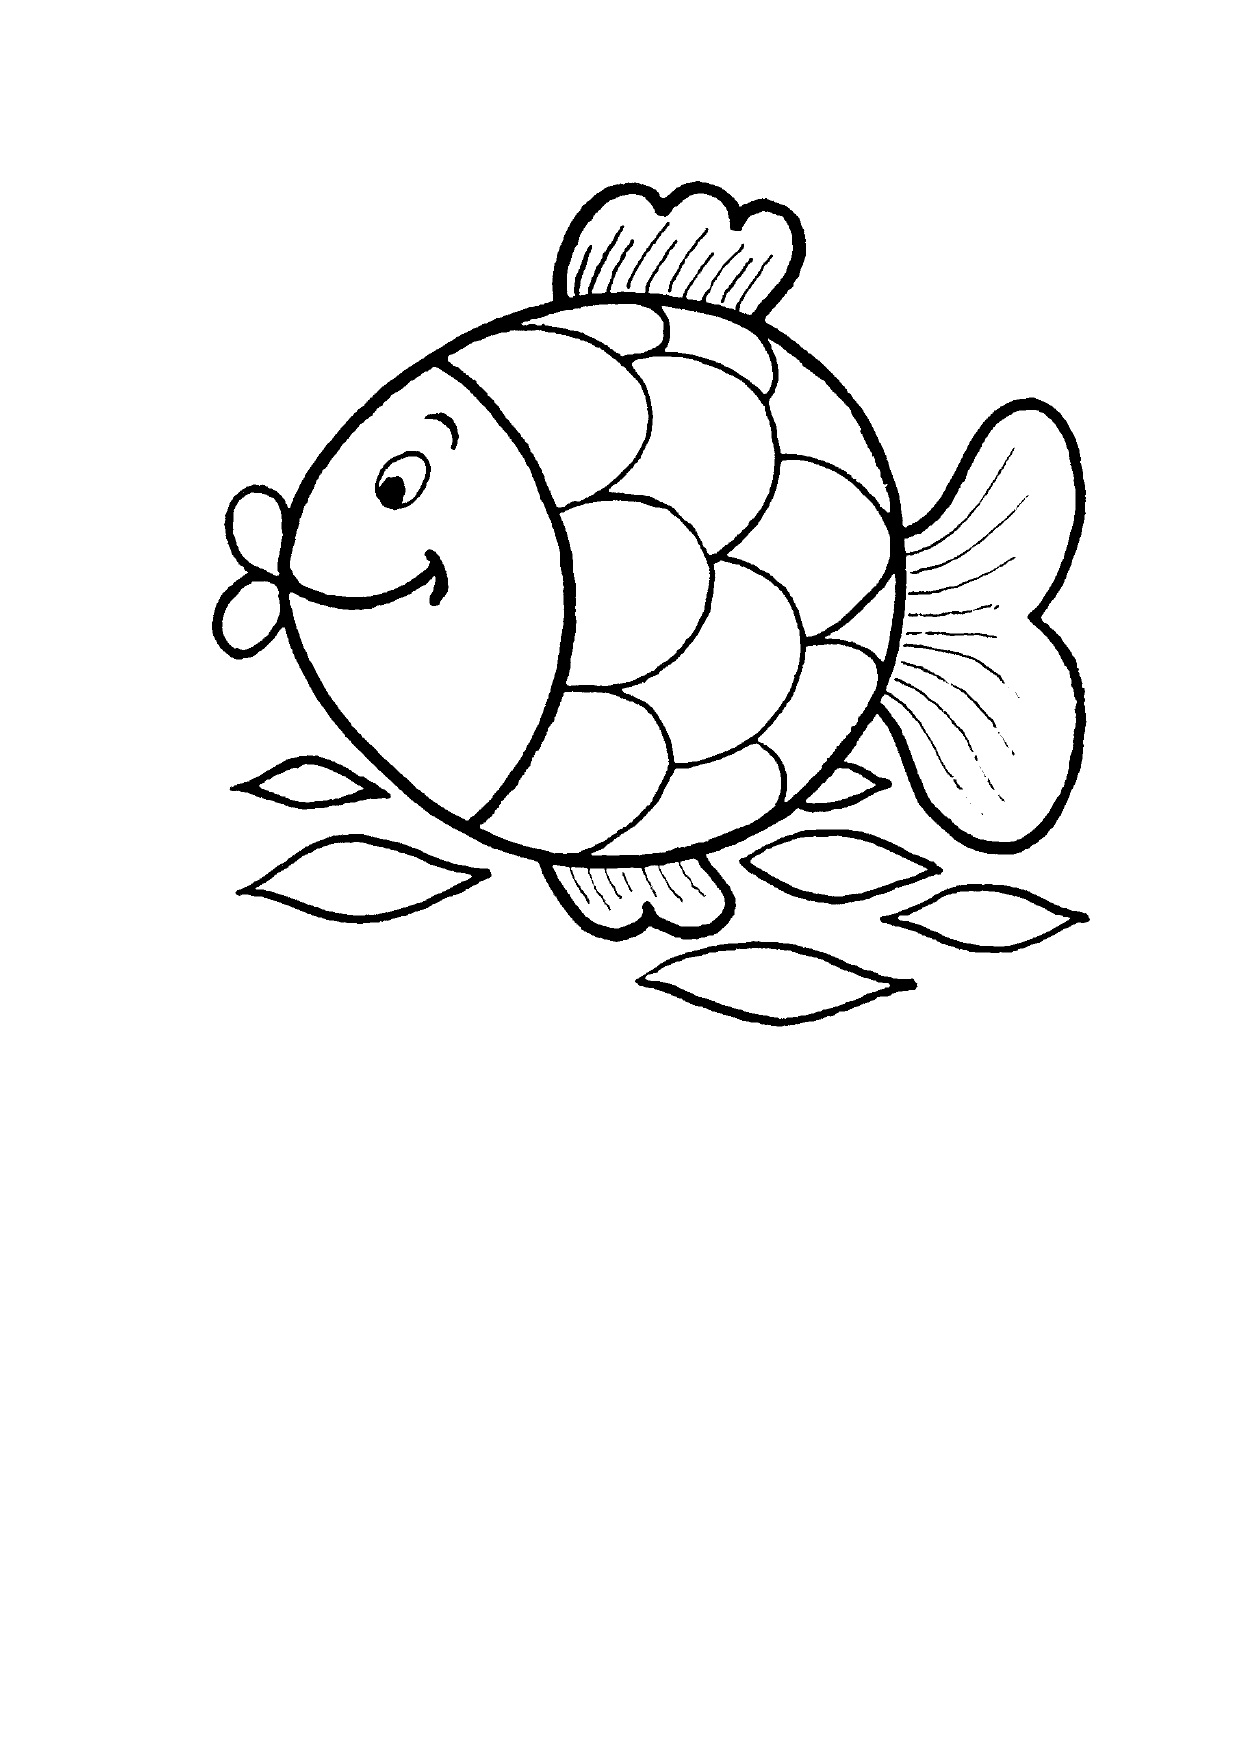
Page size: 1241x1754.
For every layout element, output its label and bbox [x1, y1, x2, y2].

picture [159, 136, 1133, 1060]
